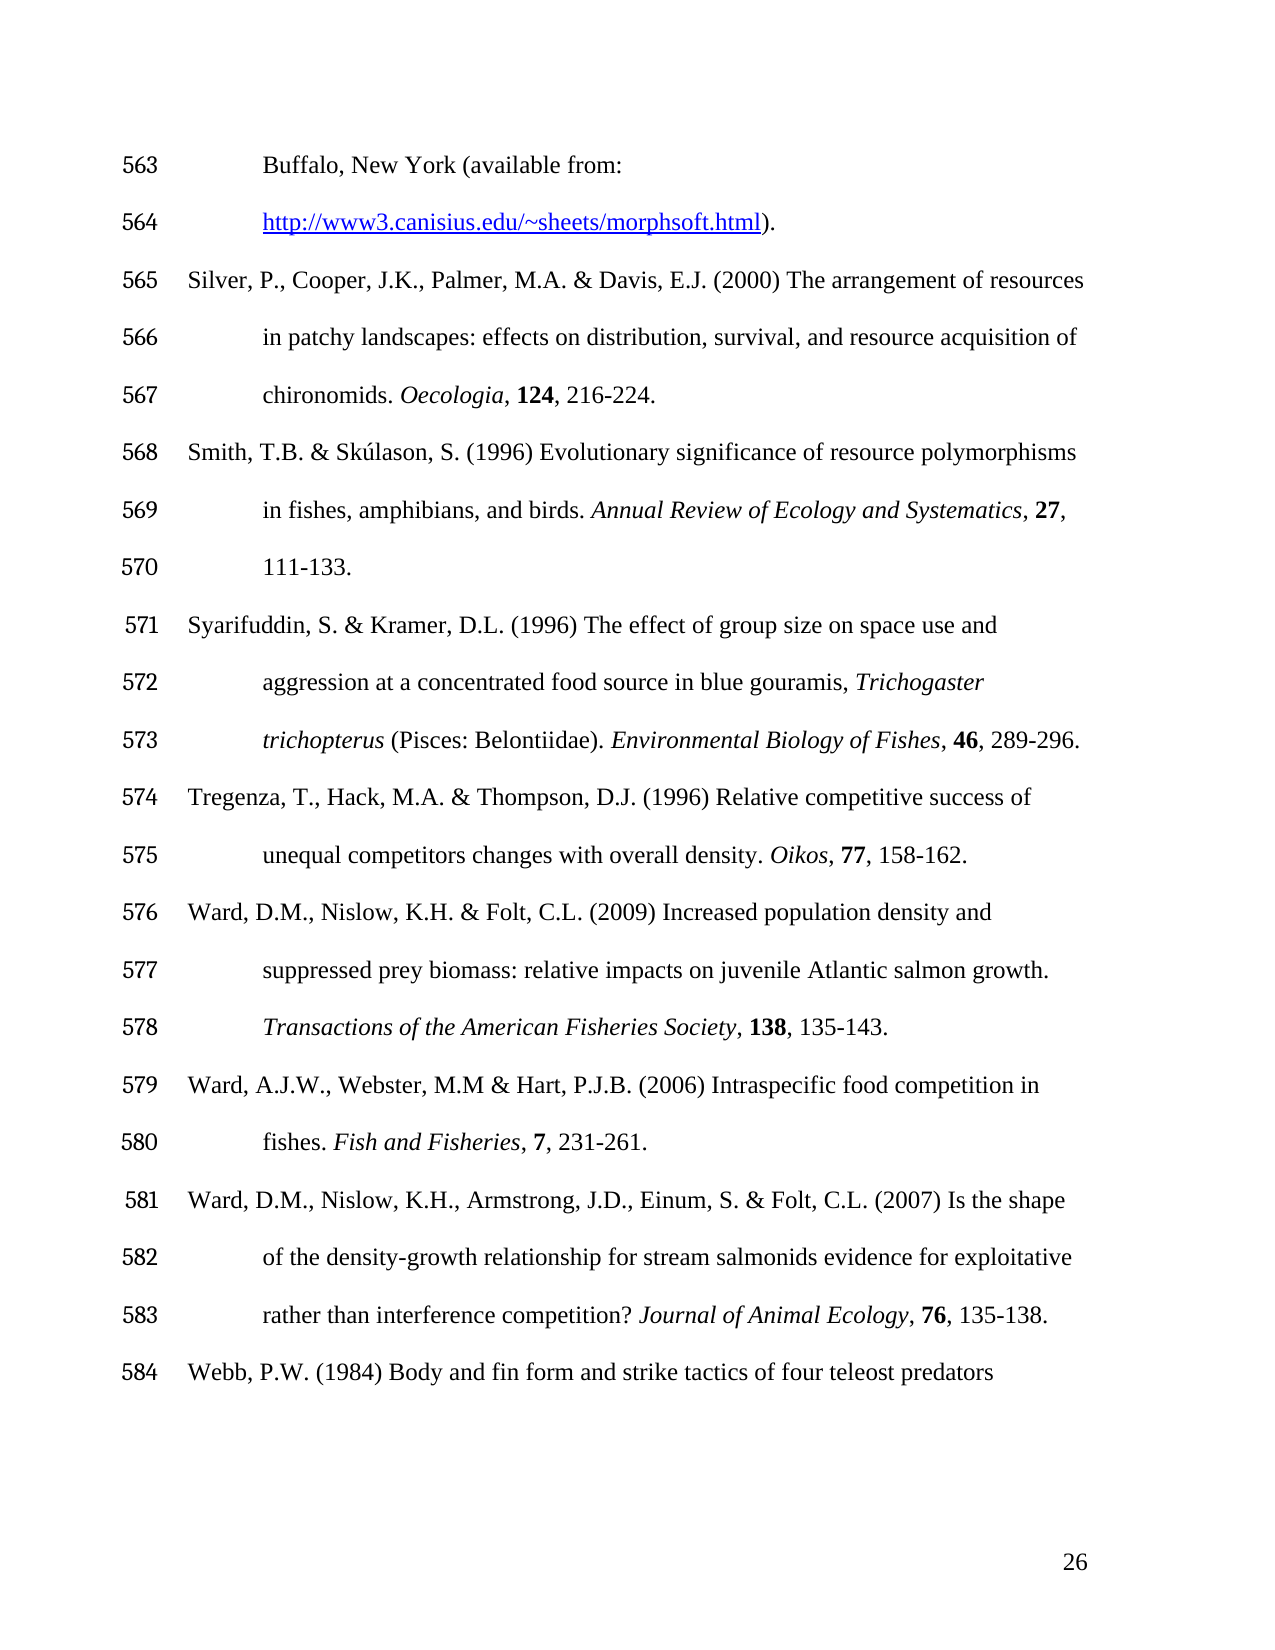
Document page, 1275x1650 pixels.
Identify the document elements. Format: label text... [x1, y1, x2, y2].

text Syarifuddin, S. & Kramer, D.L. (1996) The effect of group size on space use and [187, 610, 1088, 639]
text Silver, P., Cooper, J.K., Palmer, M.A. & Davis, E.J. (2000) The arrangement of resources [187, 265, 1088, 294]
text Ward, D.M., Nislow, K.H. & Folt, C.L. (2009) Increased population density and [187, 897, 1088, 926]
text suppressed prey biomass: relative impacts on juvenile Atlantic salmon growth. Transactions of the American Fisheries Society, 138, 135-143. [262, 955, 1088, 1041]
text unequal competitors changes with overall density. Oikos, 77, 158-162. [187, 840, 1088, 869]
text Smith, T.B. & Skúlason, S. (1996) Evolutionary significance of resource polymorphisms [187, 437, 1088, 466]
text Tregenza, T., Hack, M.A. & Thompson, D.J. (1996) Relative competitive success of [187, 782, 1088, 811]
text Ward, D.M., Nislow, K.H., Armstrong, J.D., Einum, S. & Folt, C.L. (2007) Is the shape [187, 1185, 1088, 1214]
text of the density-growth relationship for stream salmonids evidence for exploitative rather than interference competition? Journal of Animal Ecology, 76, 135-138. [262, 1242, 1088, 1329]
text in patchy landscapes: effects on distribution, survival, and resource acquisition of chironomids. Oecologia, 124, 216-224. [262, 322, 1088, 409]
text Webb, P.W. (1984) Body and fin form and strike tactics of four teleost predators [187, 1357, 1088, 1386]
text aggression at a concentrated food source in blue gouramis, Trichogaster trichopterus (Pisces: Belontiidae). Environmental Biology of Fishes, 46, 289-296. [262, 667, 1088, 754]
text Ward, A.J.W., Webster, M.M & Hart, P.J.B. (2006) Intraspecific food competition in [187, 1070, 1088, 1099]
text fishes. Fish and Fisheries, 7, 231-261. [187, 1127, 1088, 1156]
text in fishes, amphibians, and birds. Annual Review of Ecology and Systematics, 27, 111-133. [262, 495, 1088, 581]
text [262, 150, 1088, 236]
